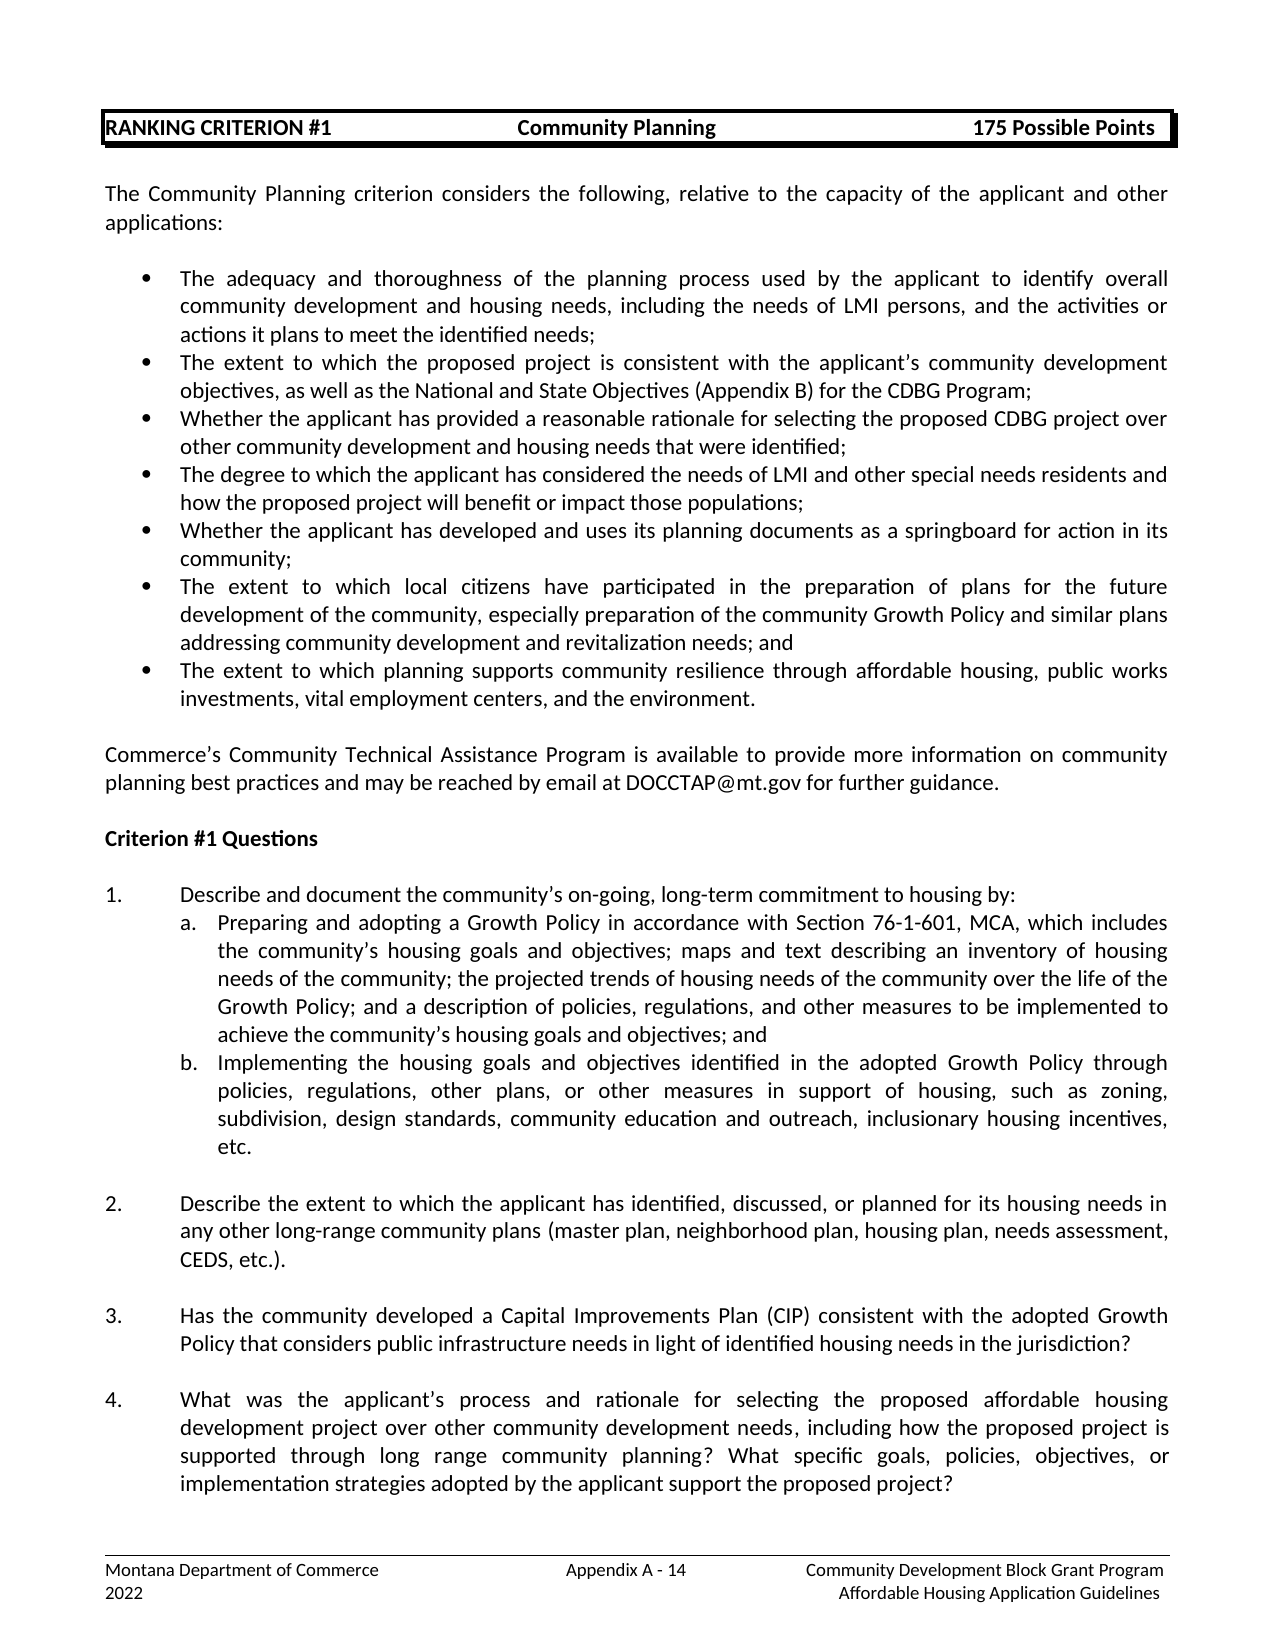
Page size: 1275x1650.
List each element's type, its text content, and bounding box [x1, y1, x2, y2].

text 4. What was the applicant’s process and rationale for selecting the proposed affordable housing development project over other community development needs, including how the proposed project is supported through long range community planning? What specific goals, policies, objectives, or implementation strategies adopted by the applicant support the proposed project? [105, 1385, 1170, 1497]
text 3. Has the community developed a Capital Improvements Plan (CIP) consistent with the adopted Growth Policy that considers public infrastructure needs in light of identified housing needs in the jurisdiction? [105, 1301, 1170, 1357]
list Preparing and adopting a Growth Policy in accordance with Section 76-1-601, MCA, which includes the community’s housing goals and objectives; maps and text describing an inventory of housing needs of the community; the projected trends of housing needs of the community over the life of the Growth Policy; and a description of policies, regulations, and other measures to be implemented to achieve the community’s housing goals and objectives; and [180, 908, 1170, 1048]
text RANKING CRITERION #1 Community Planning 175 Possible Points [105, 113, 1170, 141]
list The adequacy and thoroughness of the planning process used by the applicant to identify overall community development and housing needs, including the needs of LMI persons, and the activities or actions it plans to meet the identified needs; [142, 264, 1170, 348]
text Criterion #1 Questions [105, 824, 1170, 852]
list The extent to which the proposed project is consistent with the applicant’s community development objectives, as well as the National and State Objectives (Appendix B) for the CDBG Program; [142, 348, 1170, 404]
list Whether the applicant has provided a reasonable rationale for selecting the proposed CDBG project over other community development and housing needs that were identified; [142, 404, 1170, 460]
text 1. Describe and document the community’s on-going, long-term commitment to housing by: [105, 880, 1170, 908]
text The Community Planning criterion considers the following, relative to the capacity of the applicant and other applications: [105, 180, 1170, 236]
list The extent to which local citizens have participated in the preparation of plans for the future development of the community, especially preparation of the community Growth Policy and similar plans addressing community development and revitalization needs; and [142, 572, 1170, 656]
text 2. Describe the extent to which the applicant has identified, discussed, or planned for its housing needs in any other long-range community plans (master plan, neighborhood plan, housing plan, needs assessment, CEDS, etc.). [105, 1189, 1170, 1273]
list The extent to which planning supports community resilience through affordable housing, public works investments, vital employment centers, and the environment. [142, 656, 1170, 712]
text Commerce’s Community Technical Assistance Program is available to provide more information on community planning best practices and may be reached by email at DOCCTAP@mt.gov for further guidance. [105, 740, 1170, 796]
list Implementing the housing goals and objectives identified in the adopted Growth Policy through policies, regulations, other plans, or other measures in support of housing, such as zoning, subdivision, design standards, community education and outreach, inclusionary housing incentives, etc. [180, 1048, 1170, 1160]
list The degree to which the applicant has considered the needs of LMI and other special needs residents and how the proposed project will benefit or impact those populations; [142, 460, 1170, 516]
list Whether the applicant has developed and uses its planning documents as a springboard for action in its community; [142, 516, 1170, 572]
